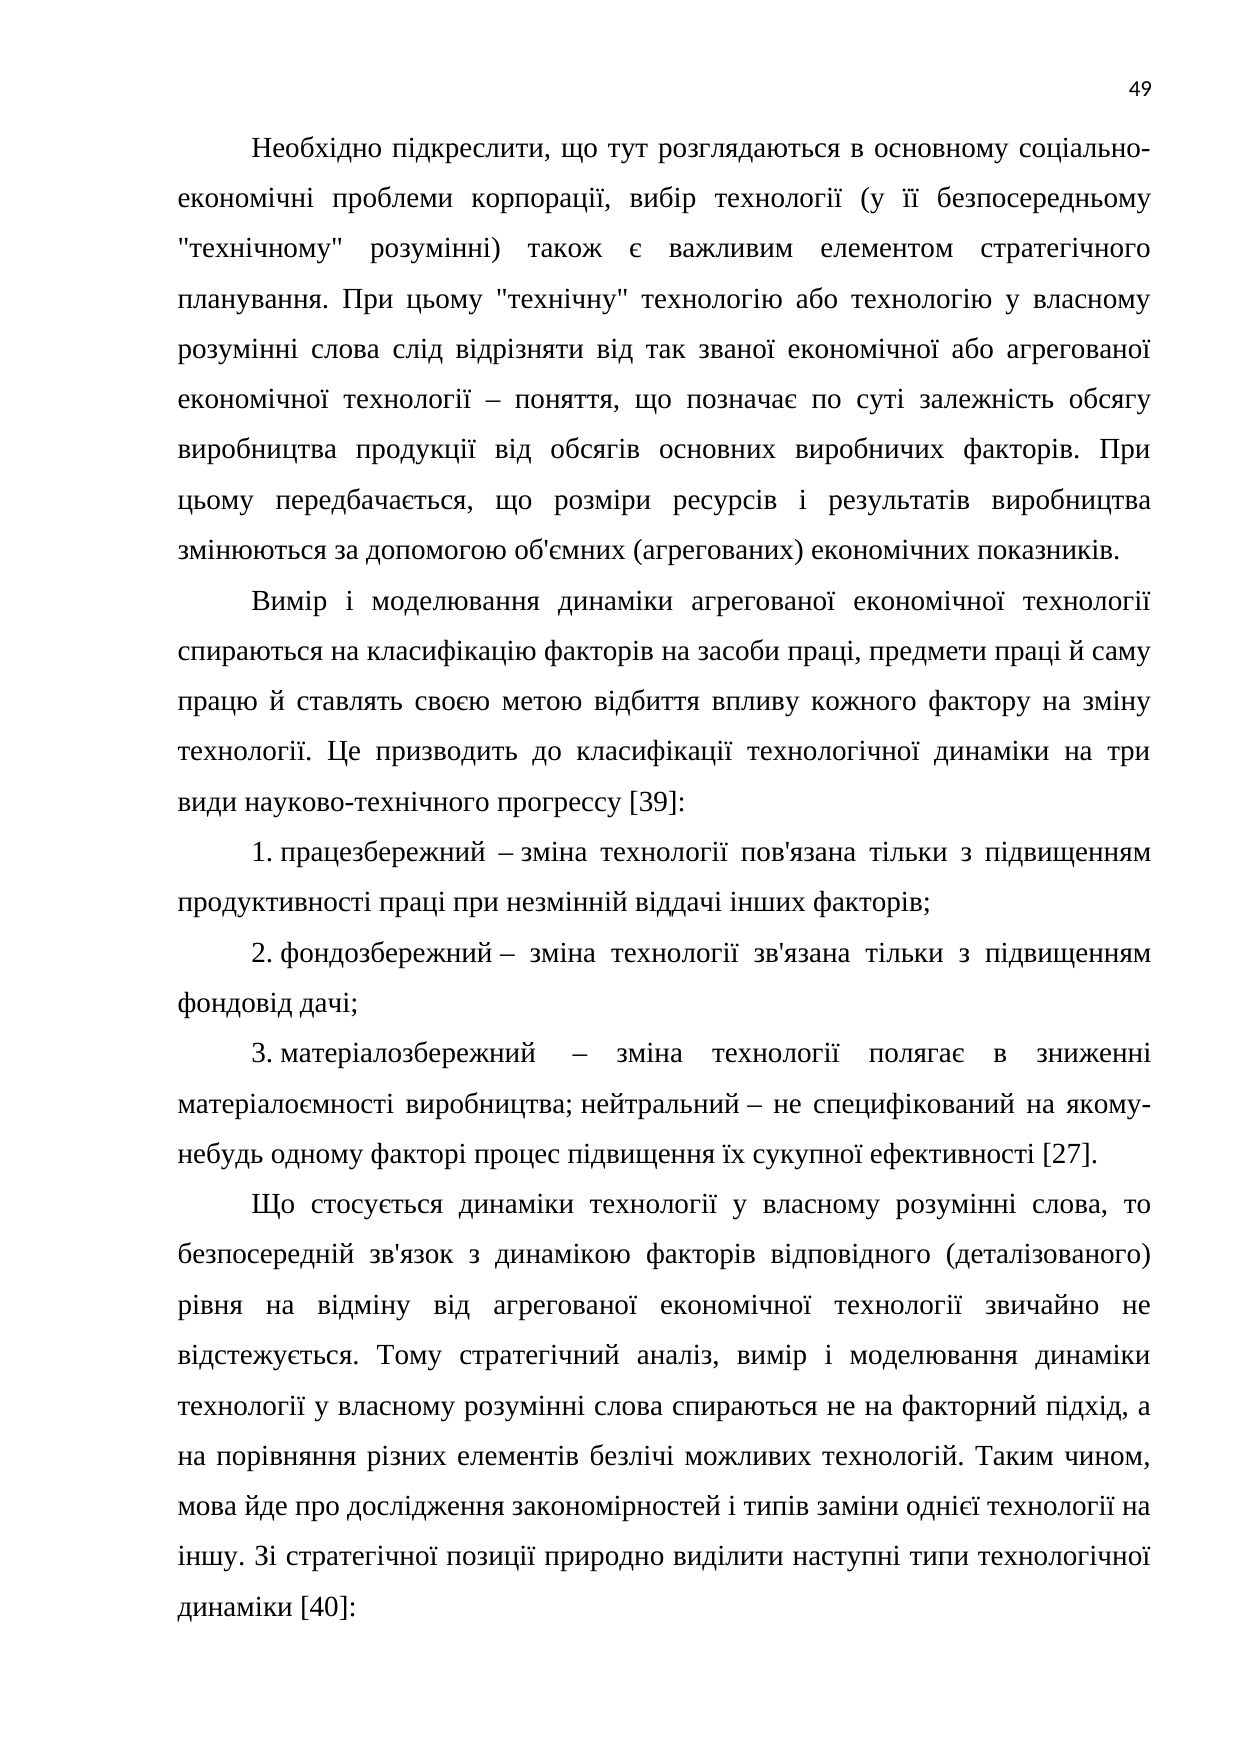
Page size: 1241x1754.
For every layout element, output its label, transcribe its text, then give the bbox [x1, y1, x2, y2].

text Що стосується динаміки технології у власному розумінні слова, то безпосередній зв'язок з динамікою факторів відповідного (деталізованого) рівня на відміну від агрегованої економічної технології звичайно не відстежується. Тому стратегічний аналіз, вимір і моделювання динаміки технології у власному розумінні слова спираються не на факторний підхід, а на порівняння різних елементів безлічі можливих технологій. Таким чином, мова йде про дослідження закономірностей і типів заміни однієї технології на іншу. Зі стратегічної позиції природно виділити наступні типи технологічної динаміки [40]: [177, 1186, 1152, 1622]
text 3. матеріалозбережний – зміна технології полягає в зниженні матеріалоємності виробництва; нейтральний – не специфікований на якому-небудь одному факторі процес підвищення їх сукупної ефективності [27]. [177, 1035, 1152, 1169]
text 1. працезбережний – зміна технології пов'язана тільки з підвищенням продуктивності праці при незмінній віддачі інших факторів; [177, 834, 1152, 918]
text Вимір і моделювання динаміки агрегованої економічної технології спираються на класифікацію факторів на засоби праці, предмети праці й саму працю й ставлять своєю метою відбиття впливу кожного фактору на зміну технології. Це призводить до класифікації технологічної динаміки на три види науково-технічного прогрессу [39]: [177, 583, 1152, 817]
text Необхідно підкреслити, що тут розглядаються в основному соціально-економічні проблеми корпорації, вибір технології (у її безпосередньому "технічному" розумінні) також є важливим елементом стратегічного планування. При цьому "технічну" технологію або технологію у власному розумінні слова слід відрізняти від так званої економічної або агрегованої економічної технології – поняття, що позначає по суті залежність обсягу виробництва продукції від обсягів основних виробничих факторів. При цьому передбачається, що розміри ресурсів і результатів виробництва змінюються за допомогою об'ємних (агрегованих) економічних показників. [177, 130, 1152, 566]
text 2. фондозбережний – зміна технології зв'язана тільки з підвищенням фондовід дачі; [177, 935, 1152, 1019]
